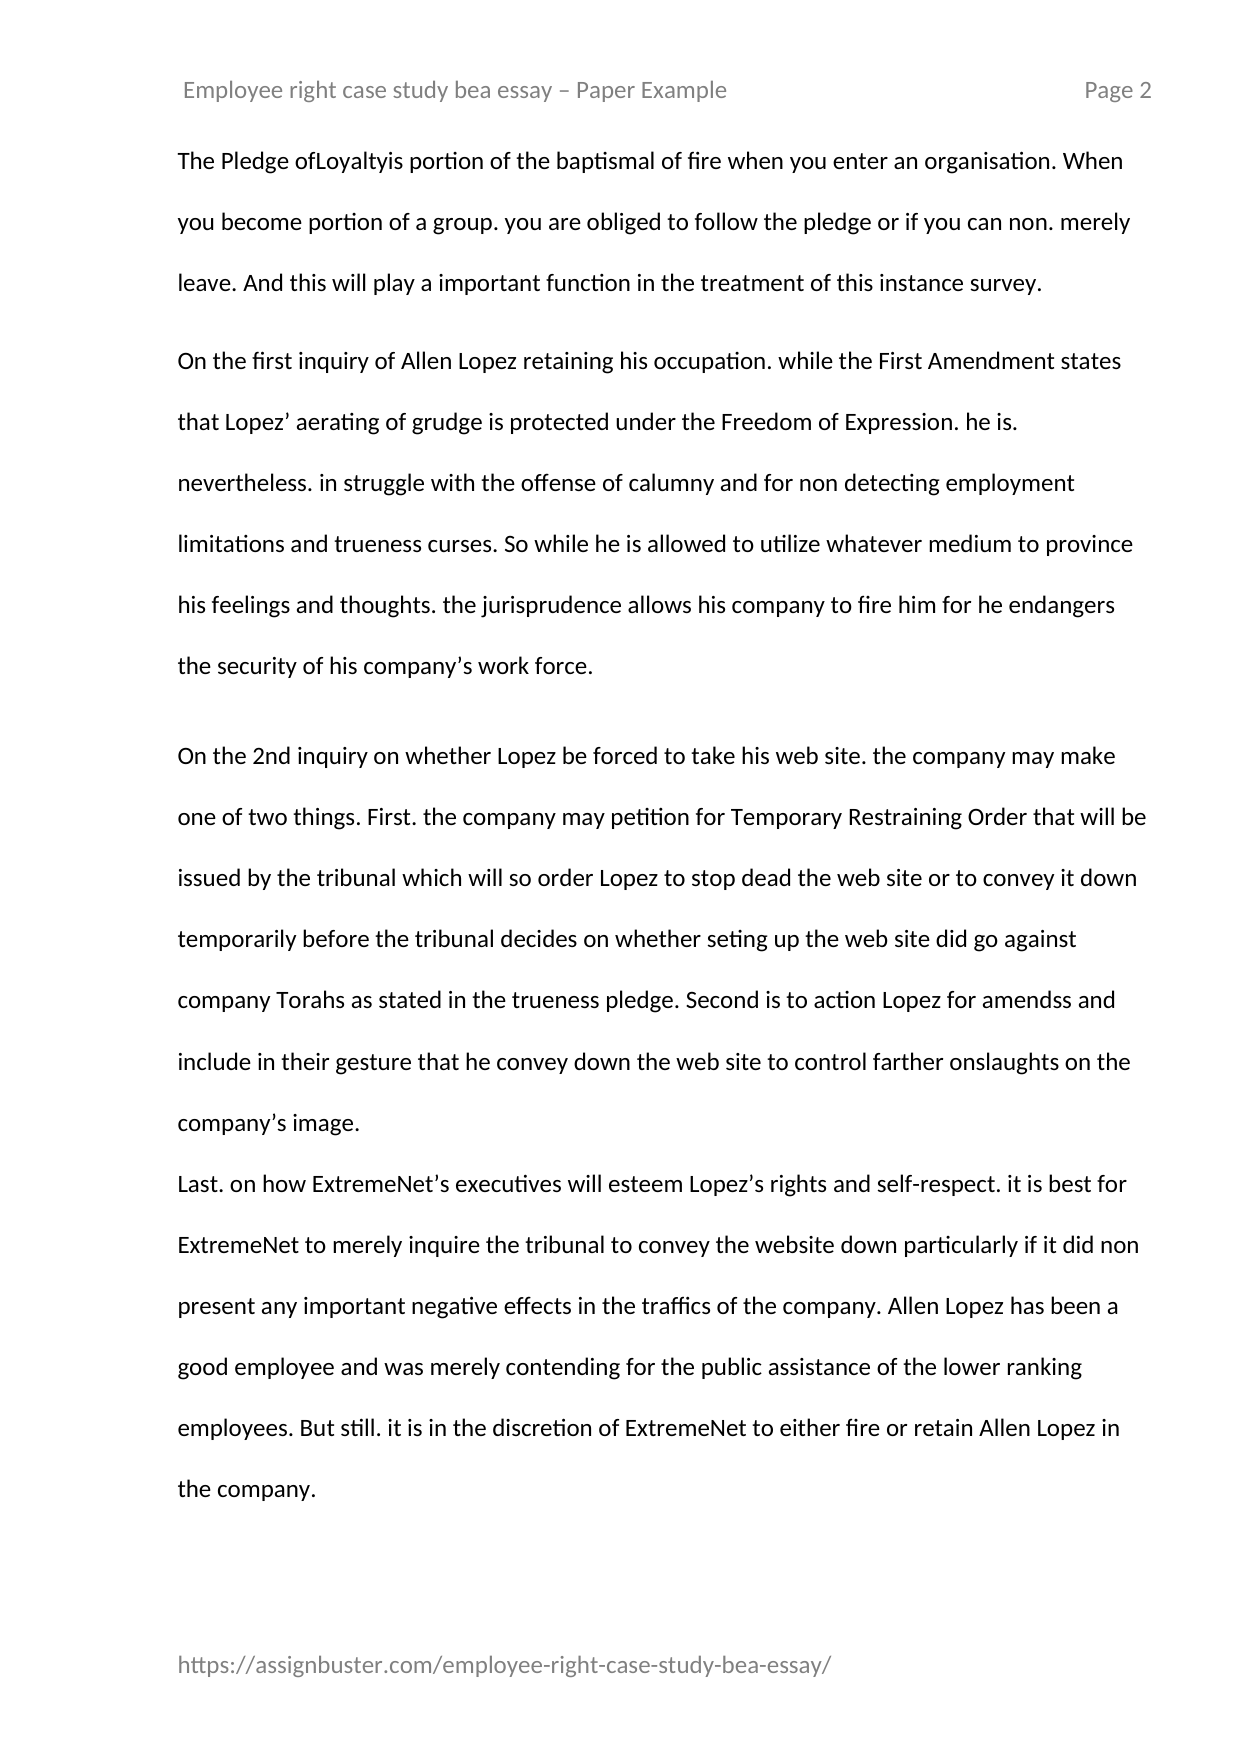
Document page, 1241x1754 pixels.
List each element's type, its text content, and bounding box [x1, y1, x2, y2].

text The Pledge ofLoyaltyis portion of the baptismal of fire when you enter an organisation. When you become portion of a group. you are obliged to follow the pledge or if you can non. merely leave. And this will play a important function in the treatment of this instance survey. [177, 145, 1152, 298]
text On the first inquiry of Allen Lopez retaining his occupation. while the First Amendment states that Lopez’ aerating of grudge is protected under the Freedom of Expression. he is. nevertheless. in struggle with the offense of calumny and for non detecting employment limitations and trueness curses. So while he is allowed to utilize whatever medium to province his feelings and thoughts. the jurisprudence allows his company to fire him for he endangers the security of his company’s work force. [177, 345, 1152, 681]
text On the 2nd inquiry on whether Lopez be forced to take his web site. the company may make one of two things. First. the company may petition for Temporary Restraining Order that will be issued by the tribunal which will so order Lopez to stop dead the web site or to convey it down temporarily before the tribunal decides on whether seting up the web site did go against company Torahs as stated in the trueness pledge. Second is to action Lopez for amendss and include in their gesture that he convey down the web site to control farther onslaughts on the company’s image. Last. on how ExtremeNet’s executives will esteem Lopez’s rights and self-respect. it is best for ExtremeNet to merely inquire the tribunal to convey the website down particularly if it did non present any important negative effects in the traffics of the company. Allen Lopez has been a good employee and was merely contending for the public assistance of the lower ranking employees. But still. it is in the discretion of ExtremeNet to either fire or retain Allen Lopez in the company. [177, 741, 1152, 1503]
